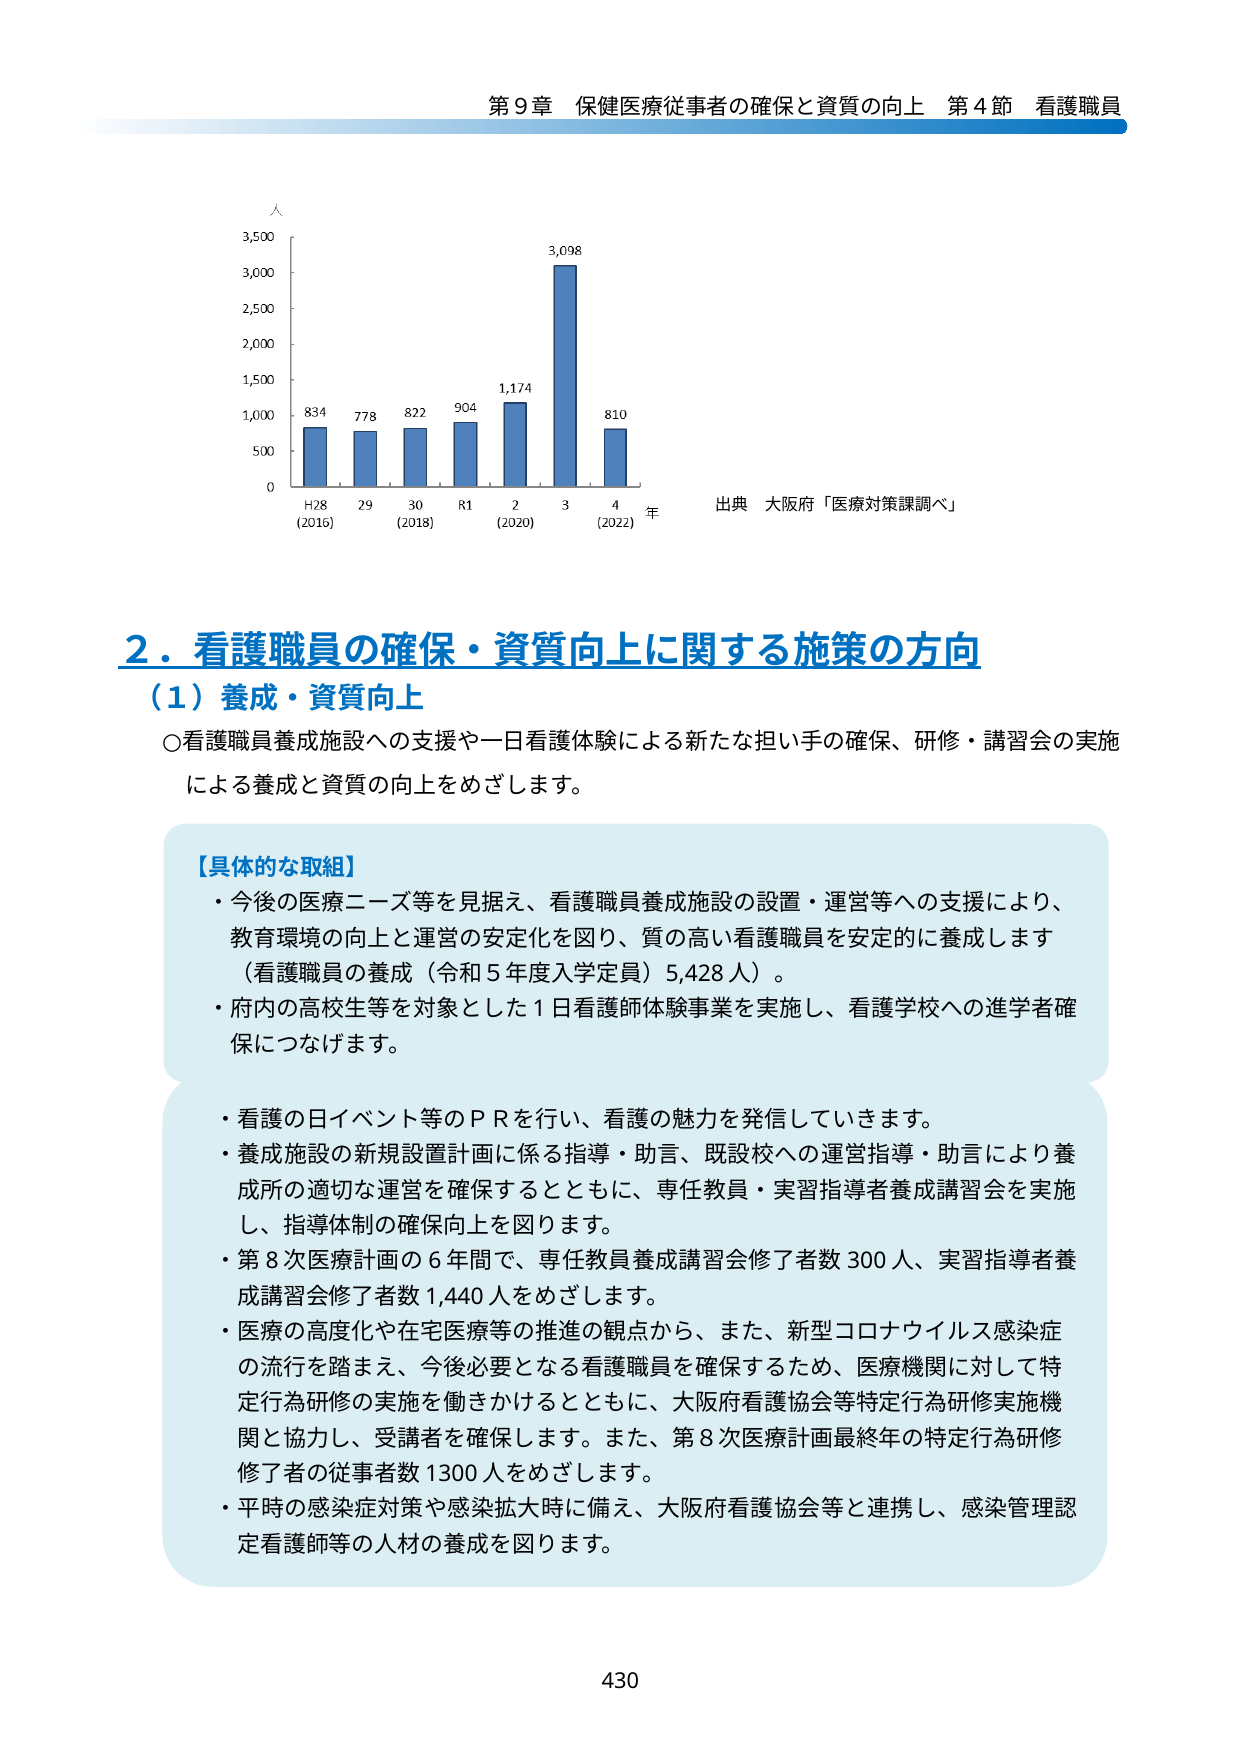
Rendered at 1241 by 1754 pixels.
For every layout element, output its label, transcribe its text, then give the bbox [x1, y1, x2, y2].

text ２．看護職員の確保・資質向上に関する施策の方向 [118, 619, 1122, 674]
picture [229, 193, 672, 548]
text （１）養成・資質向上 [118, 674, 1122, 718]
text ○看護職員養成施設への支援や一日看護体験による新たな担い手の確保、研修・講習会の実施による養成と資質の向上をめざします。 [162, 718, 1122, 806]
